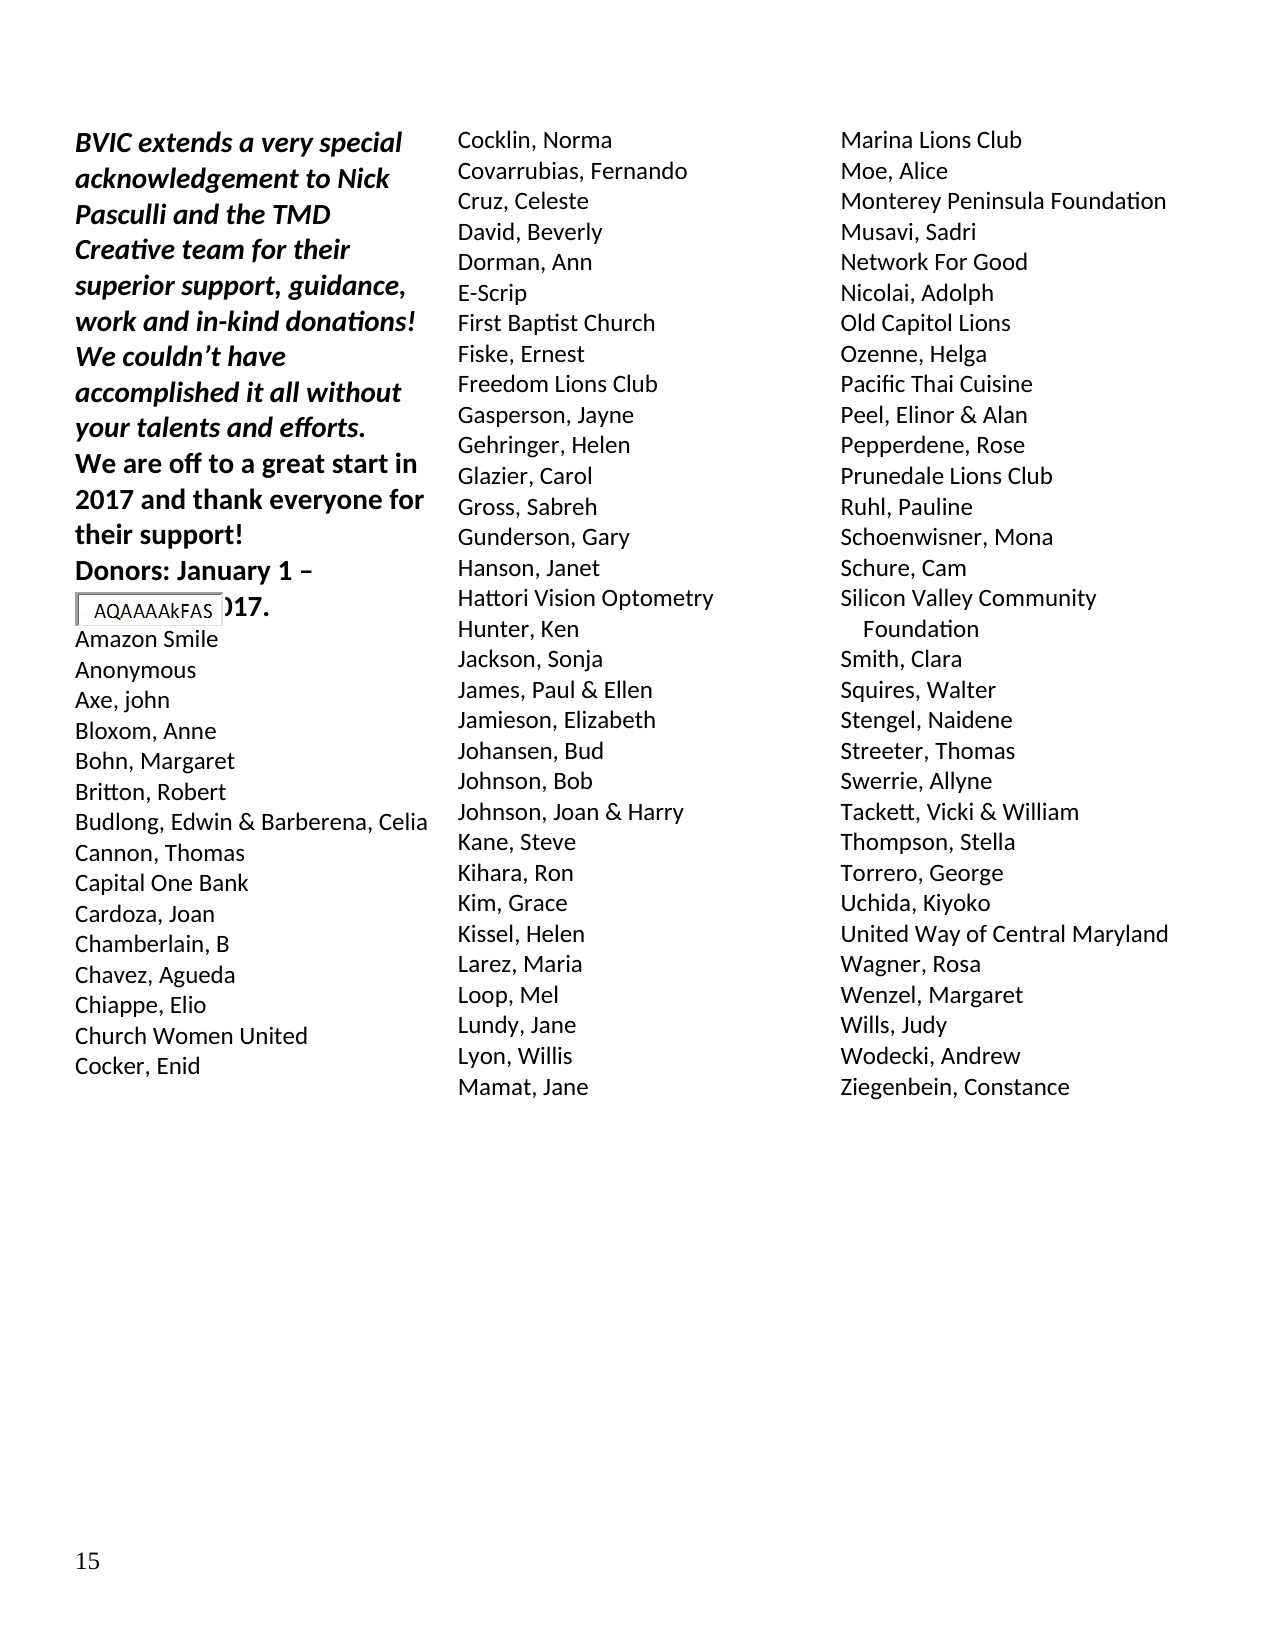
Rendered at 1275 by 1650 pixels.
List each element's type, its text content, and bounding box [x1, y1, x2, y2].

text Budlong, Edwin & Barberena, Celia [75, 806, 434, 837]
text Jackson, Sonja [458, 643, 817, 674]
text Larez, Maria [458, 948, 817, 979]
text Cocklin, Norma [458, 124, 817, 155]
text Pepperdene, Rose [840, 430, 1200, 460]
text Tackett, Vicki & William [840, 796, 1200, 826]
text Kim, Grace [458, 887, 817, 918]
text Chavez, Agueda [75, 959, 434, 989]
text Thompson, Stella [840, 826, 1200, 857]
text Donors: January 1 – [75, 552, 434, 588]
text Kihara, Ron [458, 857, 817, 887]
text Old Capitol Lions [840, 308, 1200, 338]
text Loop, Mel [458, 979, 817, 1009]
text Lundy, Jane [458, 1009, 817, 1040]
text Silicon Valley Community [840, 582, 1200, 613]
text E-Scrip [458, 277, 817, 308]
text Wagner, Rosa [840, 948, 1200, 979]
text Prunedale Lions Club [840, 460, 1200, 491]
text Uchida, Kiyoko [840, 887, 1200, 918]
text Chiappe, Elio [75, 989, 434, 1020]
text First Baptist Church [458, 308, 817, 338]
text Gasperson, Jayne [458, 399, 817, 430]
text Wenzel, Margaret [840, 979, 1200, 1009]
text Streeter, Thomas [840, 735, 1200, 765]
text Bohn, Margaret [75, 745, 434, 776]
picture [75, 592, 226, 630]
text We are off to a great start in 2017 and thank everyone for their support! [75, 445, 434, 552]
text Kane, Steve [458, 826, 817, 857]
text Hattori Vision Optometry [458, 582, 817, 613]
text Cannon, Thomas [75, 837, 434, 867]
text Torrero, George [840, 857, 1200, 887]
text Foundation [840, 613, 1200, 643]
text Johnson, Bob [458, 765, 817, 796]
text Musavi, Sadri [840, 216, 1200, 247]
text Fiske, Ernest [458, 338, 817, 369]
text Schure, Cam [840, 552, 1200, 582]
text Cardoza, Joan [75, 898, 434, 928]
text Freedom Lions Club [458, 369, 817, 399]
text Ruhl, Pauline [840, 491, 1200, 521]
text Stengel, Naidene [840, 704, 1200, 735]
text Gross, Sabreh [458, 491, 817, 521]
text Gunderson, Gary [458, 521, 817, 552]
text Wodecki, Andrew [840, 1040, 1200, 1071]
text Moe, Alice [840, 155, 1200, 186]
text Ziegenbein, Constance [840, 1071, 1200, 1101]
text Squires, Walter [840, 674, 1200, 704]
text Dorman, Ann [458, 247, 817, 277]
text David, Beverly [458, 216, 817, 247]
text Mamat, Jane [458, 1071, 817, 1101]
text Axe, john [75, 684, 434, 715]
text Covarrubias, Fernando [458, 155, 817, 186]
text Jamieson, Elizabeth [458, 704, 817, 735]
text Britton, Robert [75, 776, 434, 806]
text Hunter, Ken [458, 613, 817, 643]
text Bloxom, Anne [75, 715, 434, 745]
text Cocker, Enid [75, 1051, 434, 1081]
text Peel, Elinor & Alan [840, 399, 1200, 430]
text Pacific Thai Cuisine [840, 369, 1200, 399]
text Capital One Bank [75, 867, 434, 898]
text Hanson, Janet [458, 552, 817, 582]
text Ozenne, Helga [840, 338, 1200, 369]
text BVIC extends a very special acknowledgement to Nick Pasculli and the TMD Creative team for their superior support, guidance, work and in-kind donations! We couldn’t have accomplished it all without your talents and efforts. [75, 124, 434, 445]
text Wills, Judy [840, 1009, 1200, 1040]
text Lyon, Willis [458, 1040, 817, 1071]
text Swerrie, Allyne [840, 765, 1200, 796]
text Anonymous [75, 654, 434, 684]
text Kissel, Helen [458, 918, 817, 948]
text Marina Lions Club [840, 124, 1200, 155]
text Amazon Smile [75, 623, 434, 654]
text Monterey Peninsula Foundation [840, 186, 1200, 216]
text Nicolai, Adolph [840, 277, 1200, 308]
text United Way of Central Maryland [840, 918, 1200, 948]
text Johnson, Joan & Harry [458, 796, 817, 826]
text Chamberlain, B [75, 928, 434, 959]
text Smith, Clara [840, 643, 1200, 674]
text Cruz, Celeste [458, 186, 817, 216]
text Church Women United [75, 1020, 434, 1051]
text Glazier, Carol [458, 460, 817, 491]
text Schoenwisner, Mona [840, 521, 1200, 552]
text Johansen, Bud [458, 735, 817, 765]
text Gehringer, Helen [458, 430, 817, 460]
text Network For Good [840, 247, 1200, 277]
text James, Paul & Ellen [458, 674, 817, 704]
